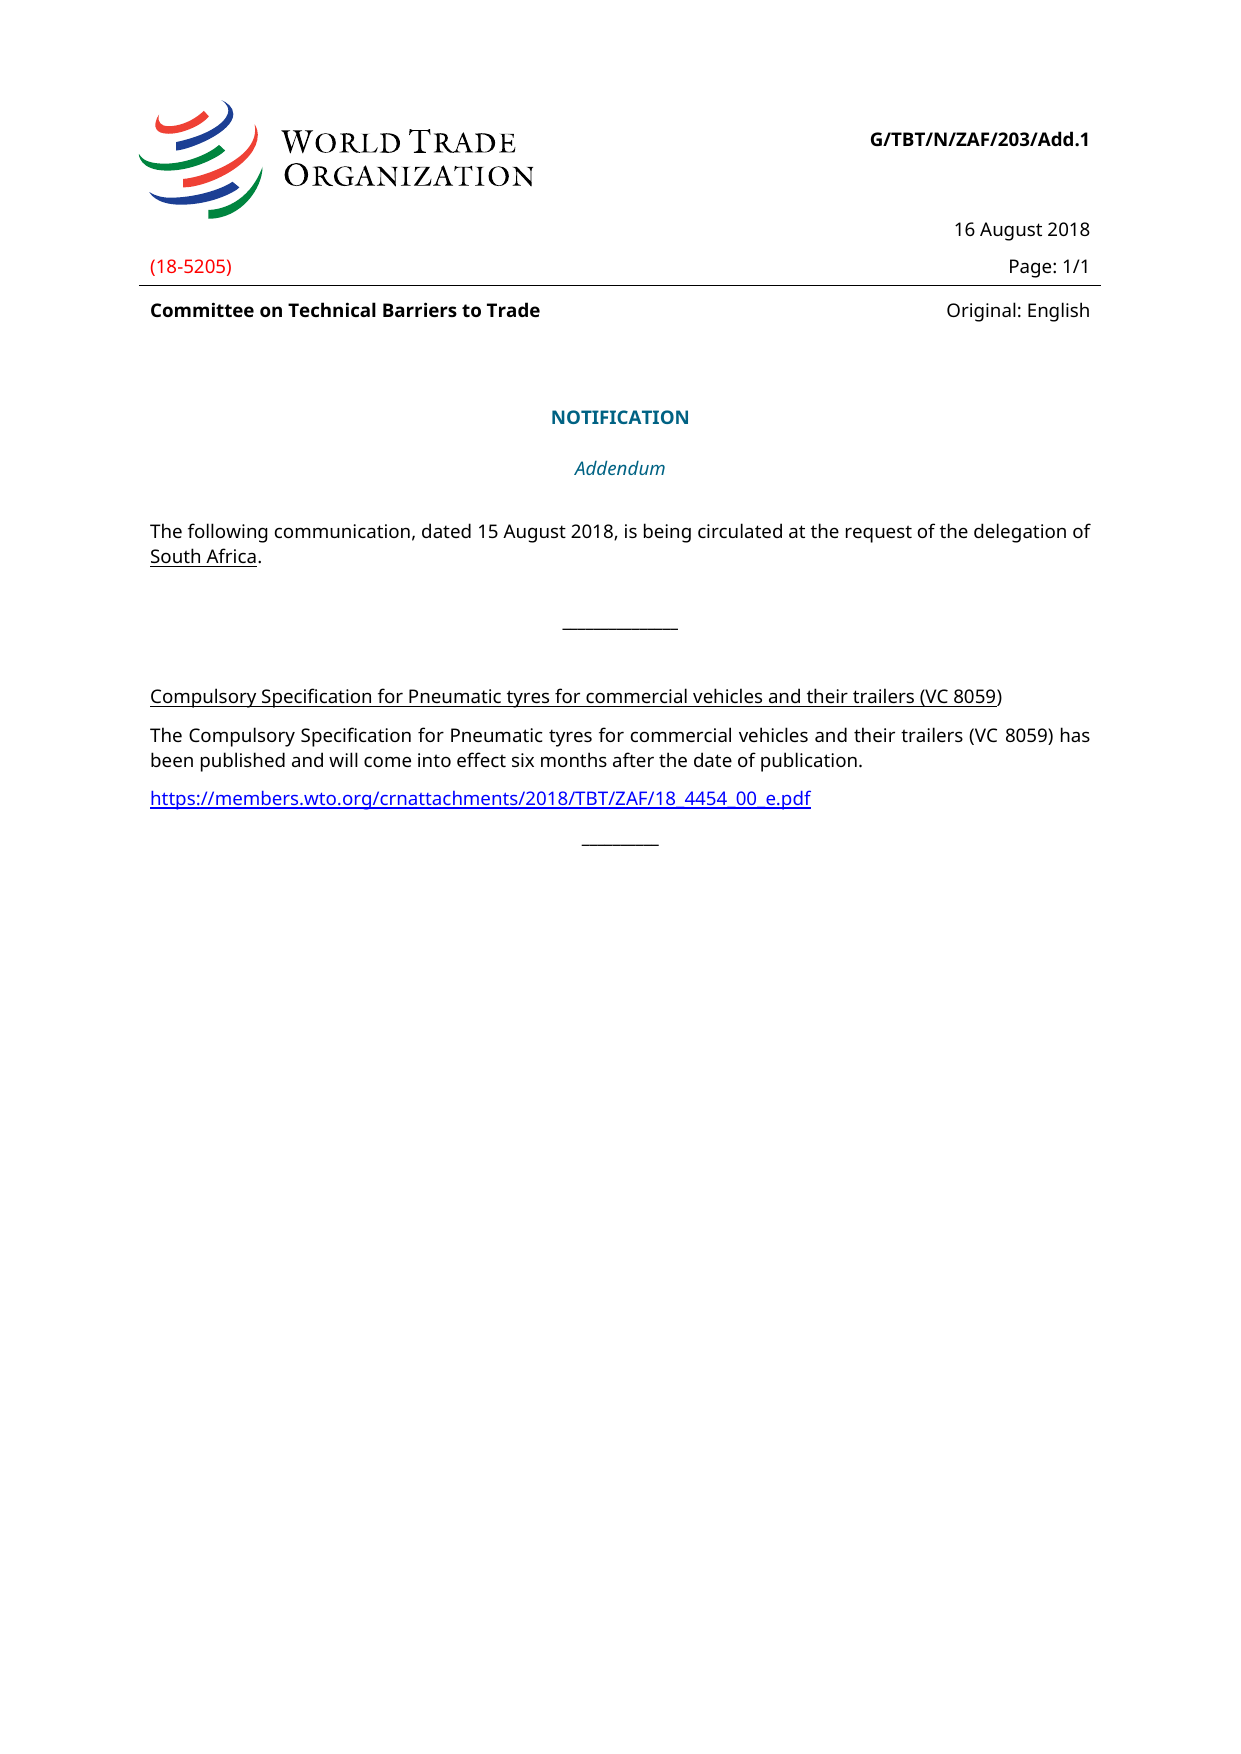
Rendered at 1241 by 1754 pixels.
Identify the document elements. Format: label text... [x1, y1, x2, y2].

text Compulsory Specification for Pneumatic tyres for commercial vehicles and their trailers (VC 8059) [150, 684, 1090, 709]
title NOTIFICATION [150, 405, 1090, 430]
text __________ [150, 823, 1090, 849]
text The Compulsory Specification for Pneumatic tyres for commercial vehicles and their trailers (VC 8059) has been published and will come into effect six months after the date of publication. [150, 722, 1090, 773]
text _______________ [150, 607, 1090, 633]
text The following communication, dated 15 August 2018, is being circulated at the request of the delegation of South Africa. [150, 518, 1090, 569]
text https://members.wto.org/crnattachments/2018/TBT/ZAF/18_4454_00_e.pdf [150, 785, 1090, 811]
title Addendum [150, 455, 1090, 481]
